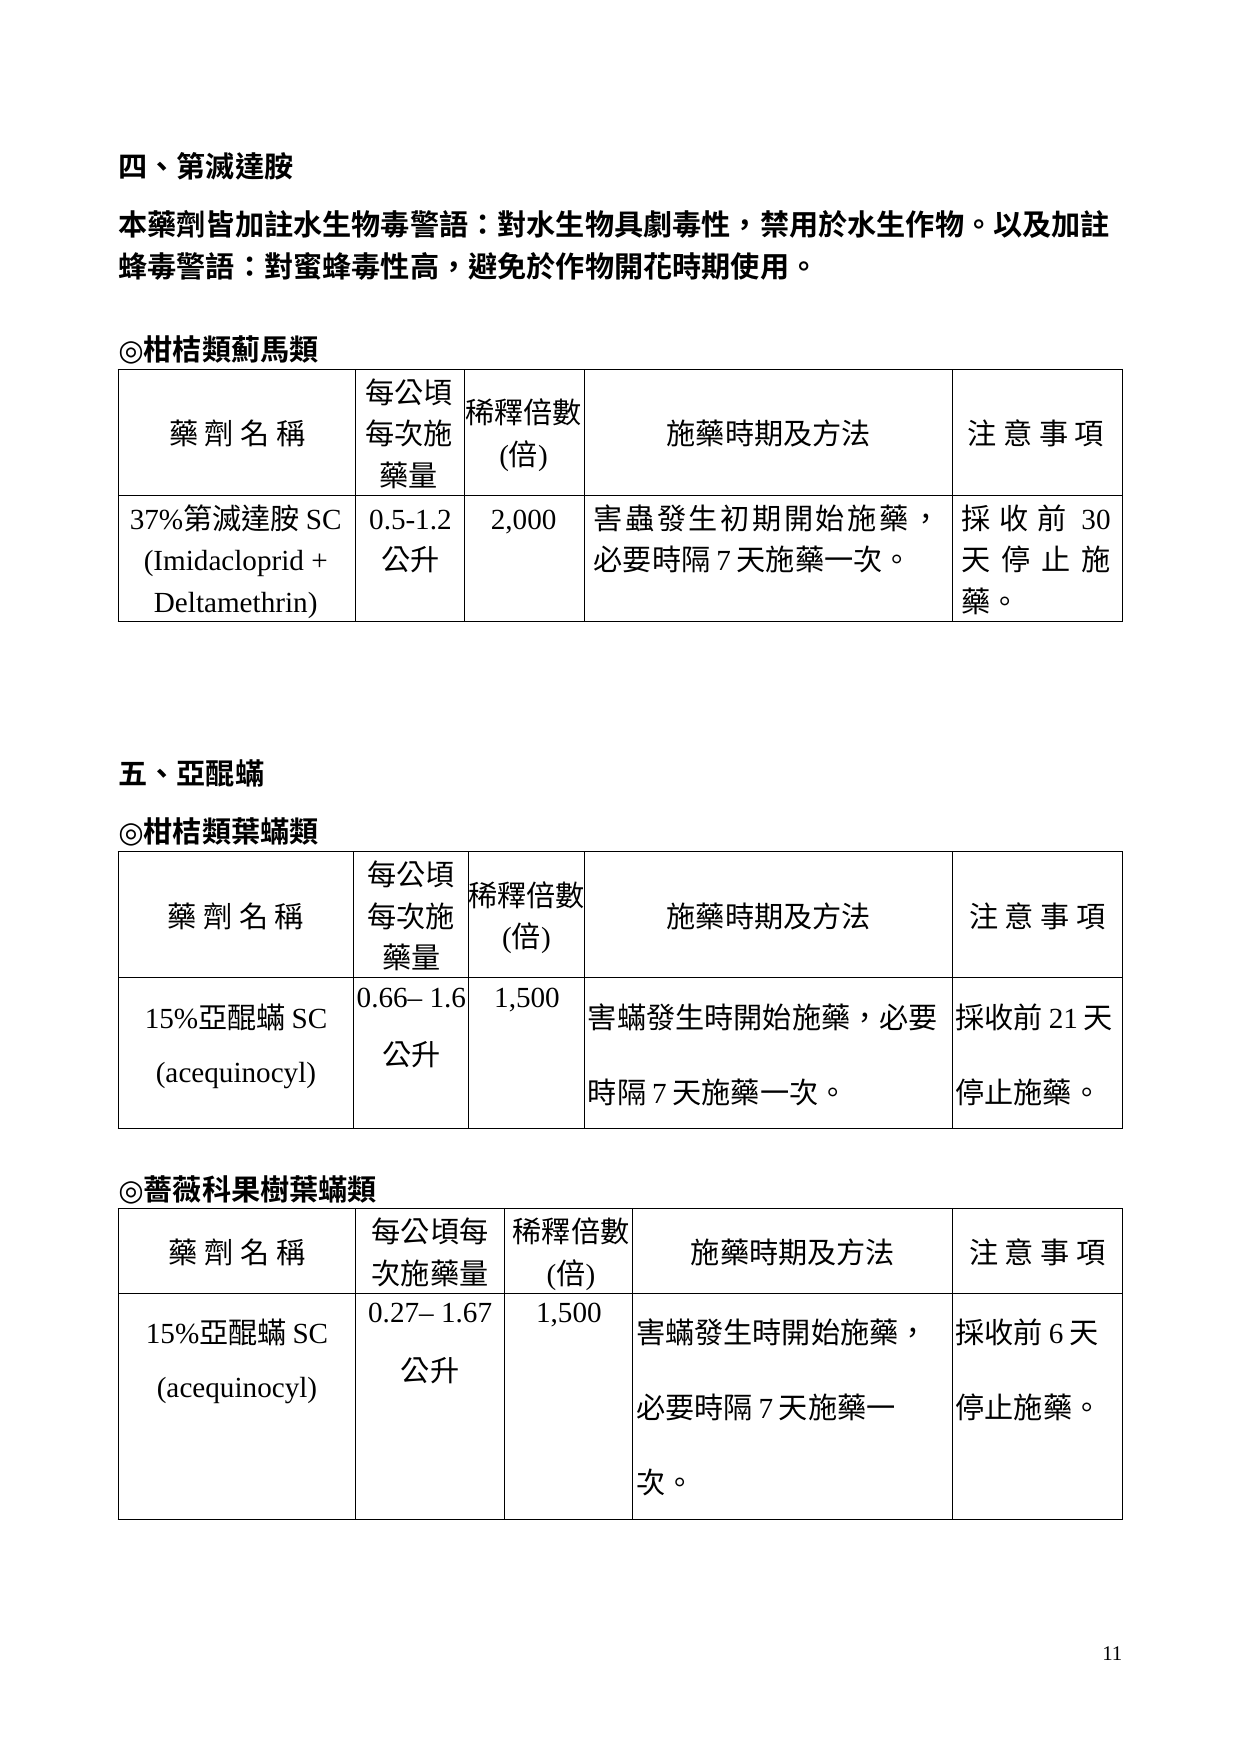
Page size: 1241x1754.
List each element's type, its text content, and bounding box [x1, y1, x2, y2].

table_cell 15%亞醌蟎SC (acequinocyl) [119, 978, 353, 1128]
table_header 施藥時期及方法 [585, 852, 952, 977]
table_cell 採收前6天停止施藥。 [953, 1294, 1122, 1519]
table_cell 採收前21天停止施藥。 [953, 978, 1122, 1128]
table_header 施藥時期及方法 [585, 370, 952, 495]
table_header 注 意 事 項 [953, 370, 1122, 495]
table_header 每公頃每次施藥量 [354, 852, 468, 977]
table_cell 採收前30天停止施藥。 [953, 496, 1122, 621]
table_header 注 意 事 項 [953, 1209, 1122, 1293]
text ◎薔薇科果樹葉蟎類 [118, 1167, 1122, 1208]
table_header 稀釋倍數 (倍) [469, 852, 584, 977]
table_header 藥 劑 名 稱 [119, 370, 355, 495]
table_header 每公頃每次施藥量 [356, 370, 464, 495]
table_header 藥 劑 名 稱 [119, 1209, 355, 1293]
table_cell 害蟎發生時開始施藥，必要時隔7天施藥一次。 [633, 1294, 952, 1519]
table_cell 37%第滅達胺SC (Imidacloprid + Deltamethrin) [119, 496, 355, 621]
table_cell 2,000 [465, 496, 584, 621]
table_cell 1,500 [469, 978, 584, 1128]
table_cell 15%亞醌蟎SC (acequinocyl) [119, 1294, 355, 1519]
table_header 稀釋倍數 (倍) [505, 1209, 632, 1293]
text ◎柑桔類薊馬類 [118, 327, 1122, 369]
table_cell 0.27– 1.67 公升 [356, 1294, 504, 1519]
table_cell 0.66– 1.6 公升 [354, 978, 468, 1128]
table_cell 害蟲發生初期開始施藥，必要時隔7天施藥一次。 [585, 496, 952, 621]
text 五、亞醌蟎 [118, 734, 1122, 809]
text 四、第滅達胺 [118, 127, 1122, 202]
table_header 施藥時期及方法 [633, 1209, 952, 1293]
text 本藥劑皆加註水生物毒警語：對水生物具劇毒性，禁用於水生作物。以及加註蜂毒警語：對蜜蜂毒性高，避免於作物開花時期使用。 [118, 202, 1122, 285]
table_cell 害蟎發生時開始施藥，必要時隔7天施藥一次。 [585, 978, 952, 1128]
table_header 稀釋倍數 (倍) [465, 370, 584, 495]
table_header 注 意 事 項 [953, 852, 1122, 977]
table_header 每公頃每次施藥量 [356, 1209, 504, 1293]
table_cell 1,500 [505, 1294, 632, 1519]
table_header 藥 劑 名 稱 [119, 852, 353, 977]
text ◎柑桔類葉蟎類 [118, 809, 1122, 851]
table_cell 0.5-1.2 公升 [356, 496, 464, 621]
